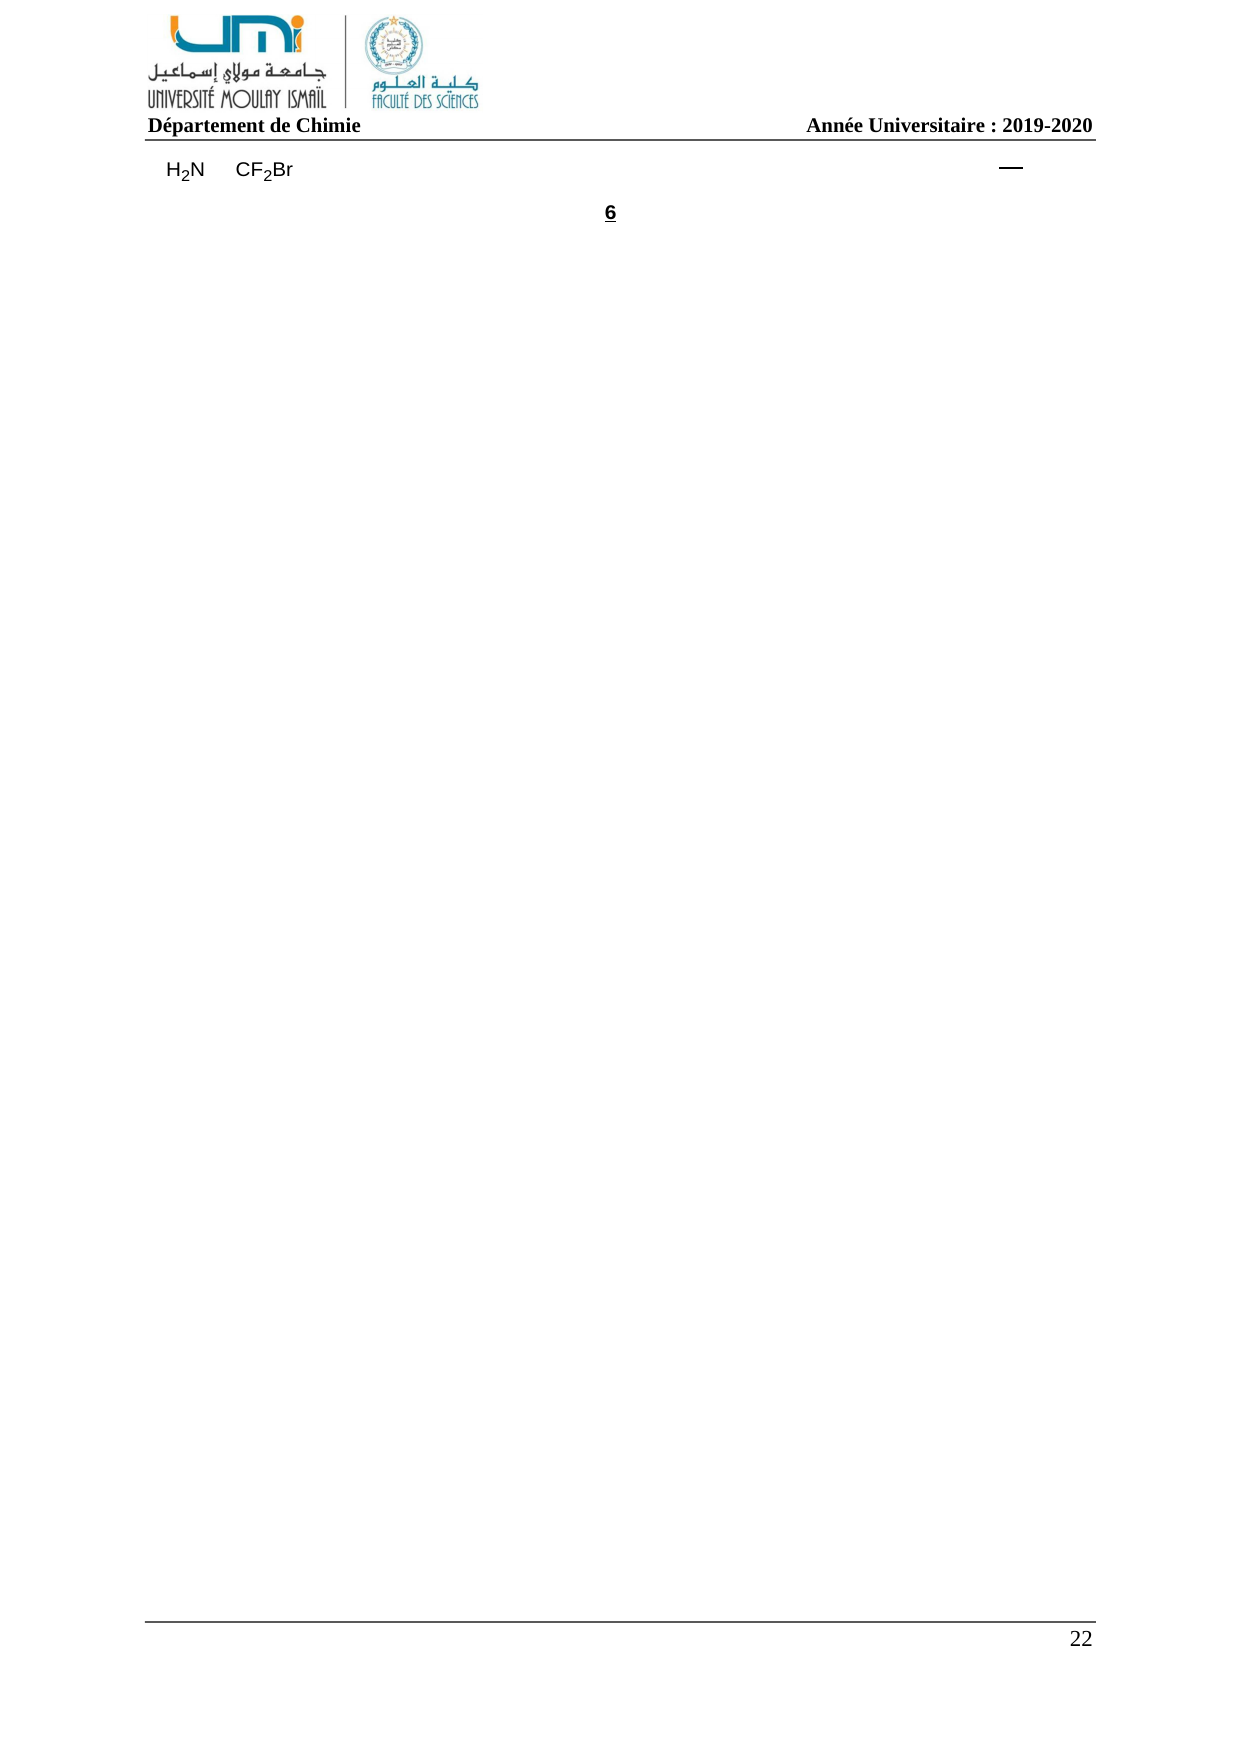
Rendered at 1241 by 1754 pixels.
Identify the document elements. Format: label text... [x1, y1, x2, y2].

picture [147, 14, 484, 113]
text H2N CF2Br [166, 158, 1093, 184]
text 6 [148, 201, 1073, 223]
